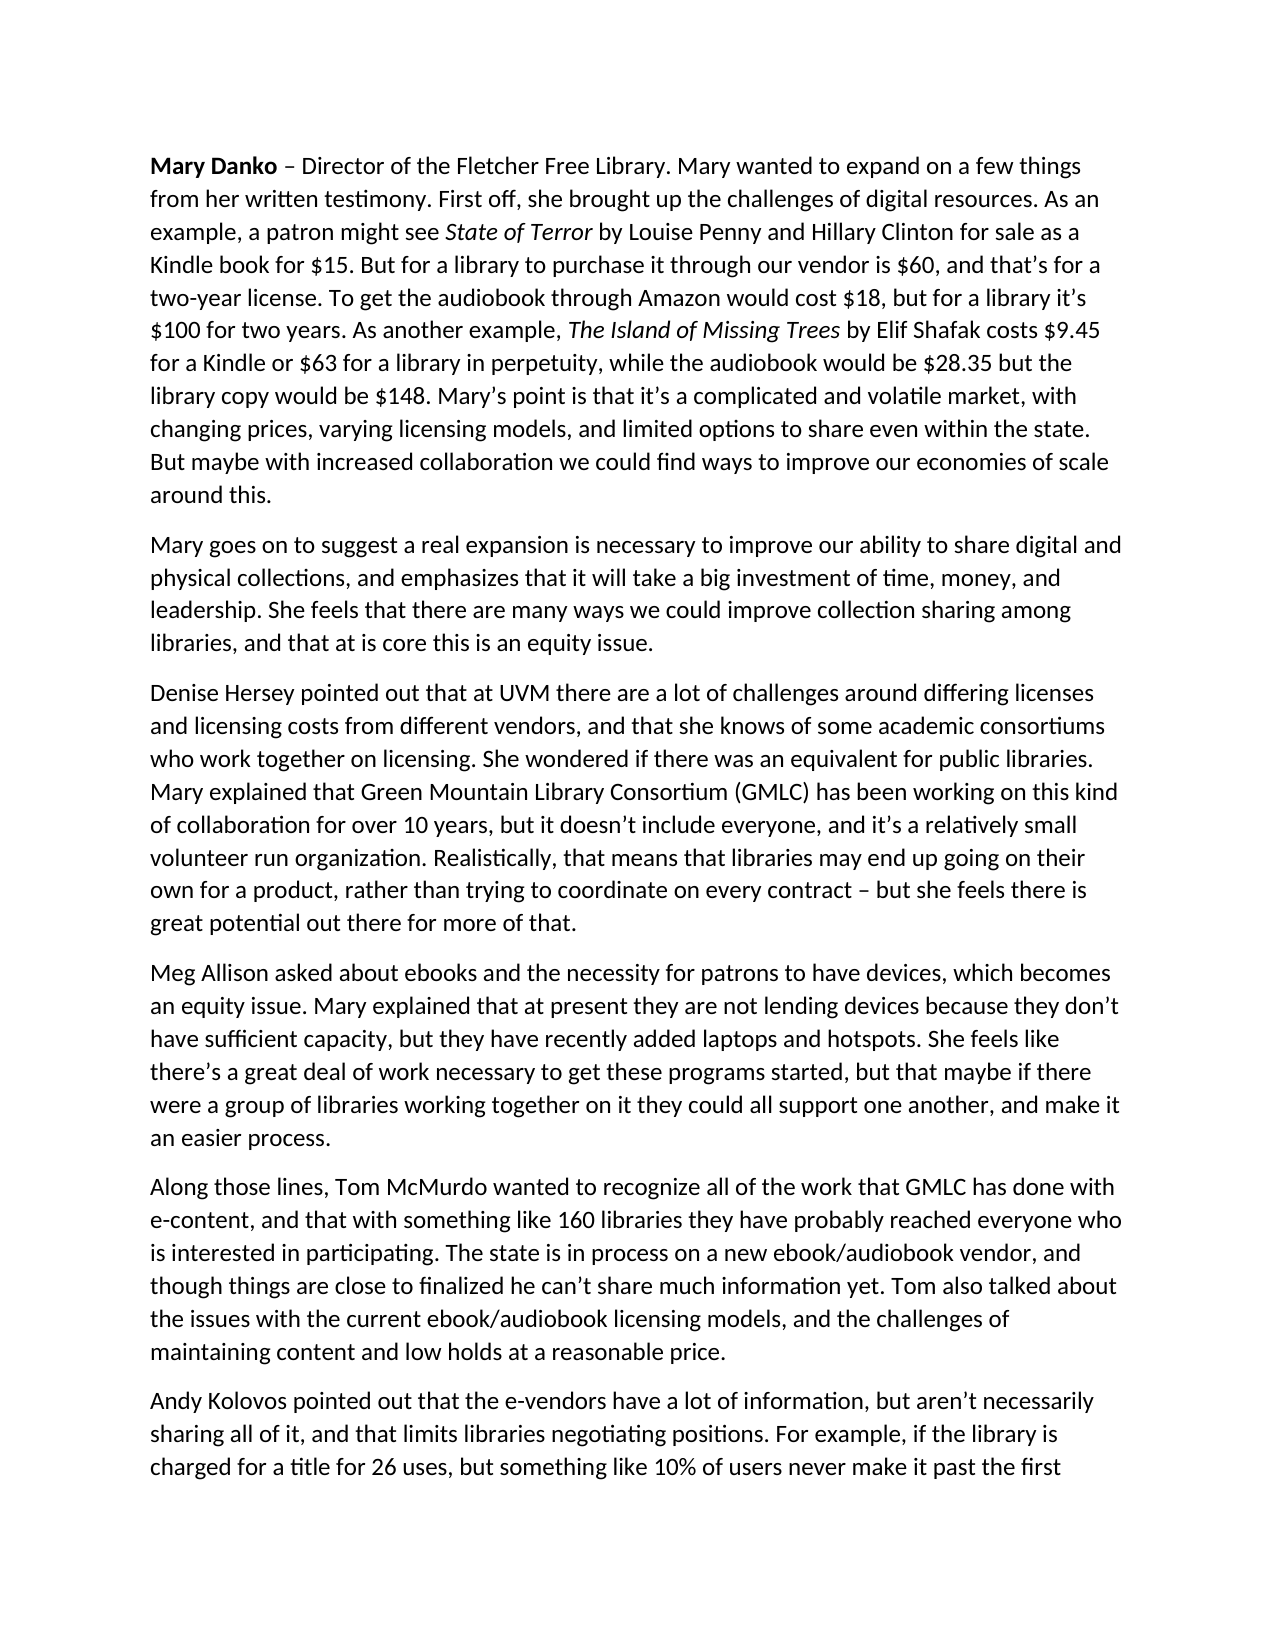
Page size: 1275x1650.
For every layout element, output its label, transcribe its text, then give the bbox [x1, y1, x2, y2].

text Mary Danko – Director of the Fletcher Free Library. Mary wanted to expand on a few things from her written testimony. First off, she brought up the challenges of digital resources. As an example, a patron might see State of Terror by Louise Penny and Hillary Clinton for sale as a Kindle book for $15. But for a library to purchase it through our vendor is $60, and that’s for a two-year license. To get the audiobook through Amazon would cost $18, but for a library it’s $100 for two years. As another example, The Island of Missing Trees by Elif Shafak costs $9.45 for a Kindle or $63 for a library in perpetuity, while the audiobook would be $28.35 but the library copy would be $148. Mary’s point is that it’s a complicated and volatile market, with changing prices, varying licensing models, and limited options to share even within the state. But maybe with increased collaboration we could find ways to improve our economies of scale around this. [150, 150, 1125, 510]
text Along those lines, Tom McMurdo wanted to recognize all of the work that GMLC has done with e-content, and that with something like 160 libraries they have probably reached everyone who is interested in participating. The state is in process on a new ebook/audiobook vendor, and though things are close to finalized he can’t share much information yet. Tom also talked about the issues with the current ebook/audiobook licensing models, and the challenges of maintaining content and low holds at a reasonable price. [150, 1171, 1125, 1366]
text Mary goes on to suggest a real expansion is necessary to improve our ability to share digital and physical collections, and emphasizes that it will take a big investment of time, money, and leadership. She feels that there are many ways we could improve collection sharing among libraries, and that at is core this is an equity issue. [150, 529, 1125, 658]
text Denise Hersey pointed out that at UVM there are a lot of challenges around differing licenses and licensing costs from different vendors, and that she knows of some academic consortiums who work together on licensing. She wondered if there was an equivalent for public libraries. Mary explained that Green Mountain Library Consortium (GMLC) has been working on this kind of collaboration for over 10 years, but it doesn’t include everyone, and it’s a relatively small volunteer run organization. Realistically, that means that libraries may end up going on their own for a product, rather than trying to coordinate on every contract – but she feels there is great potential out there for more of that. [150, 677, 1125, 938]
text Meg Allison asked about ebooks and the necessity for patrons to have devices, which becomes an equity issue. Mary explained that at present they are not lending devices because they don’t have sufficient capacity, but they have recently added laptops and hotspots. She feels like there’s a great deal of work necessary to get these programs started, but that maybe if there were a group of libraries working together on it they could all support one another, and make it an easier process. [150, 957, 1125, 1152]
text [150, 1385, 1125, 1482]
